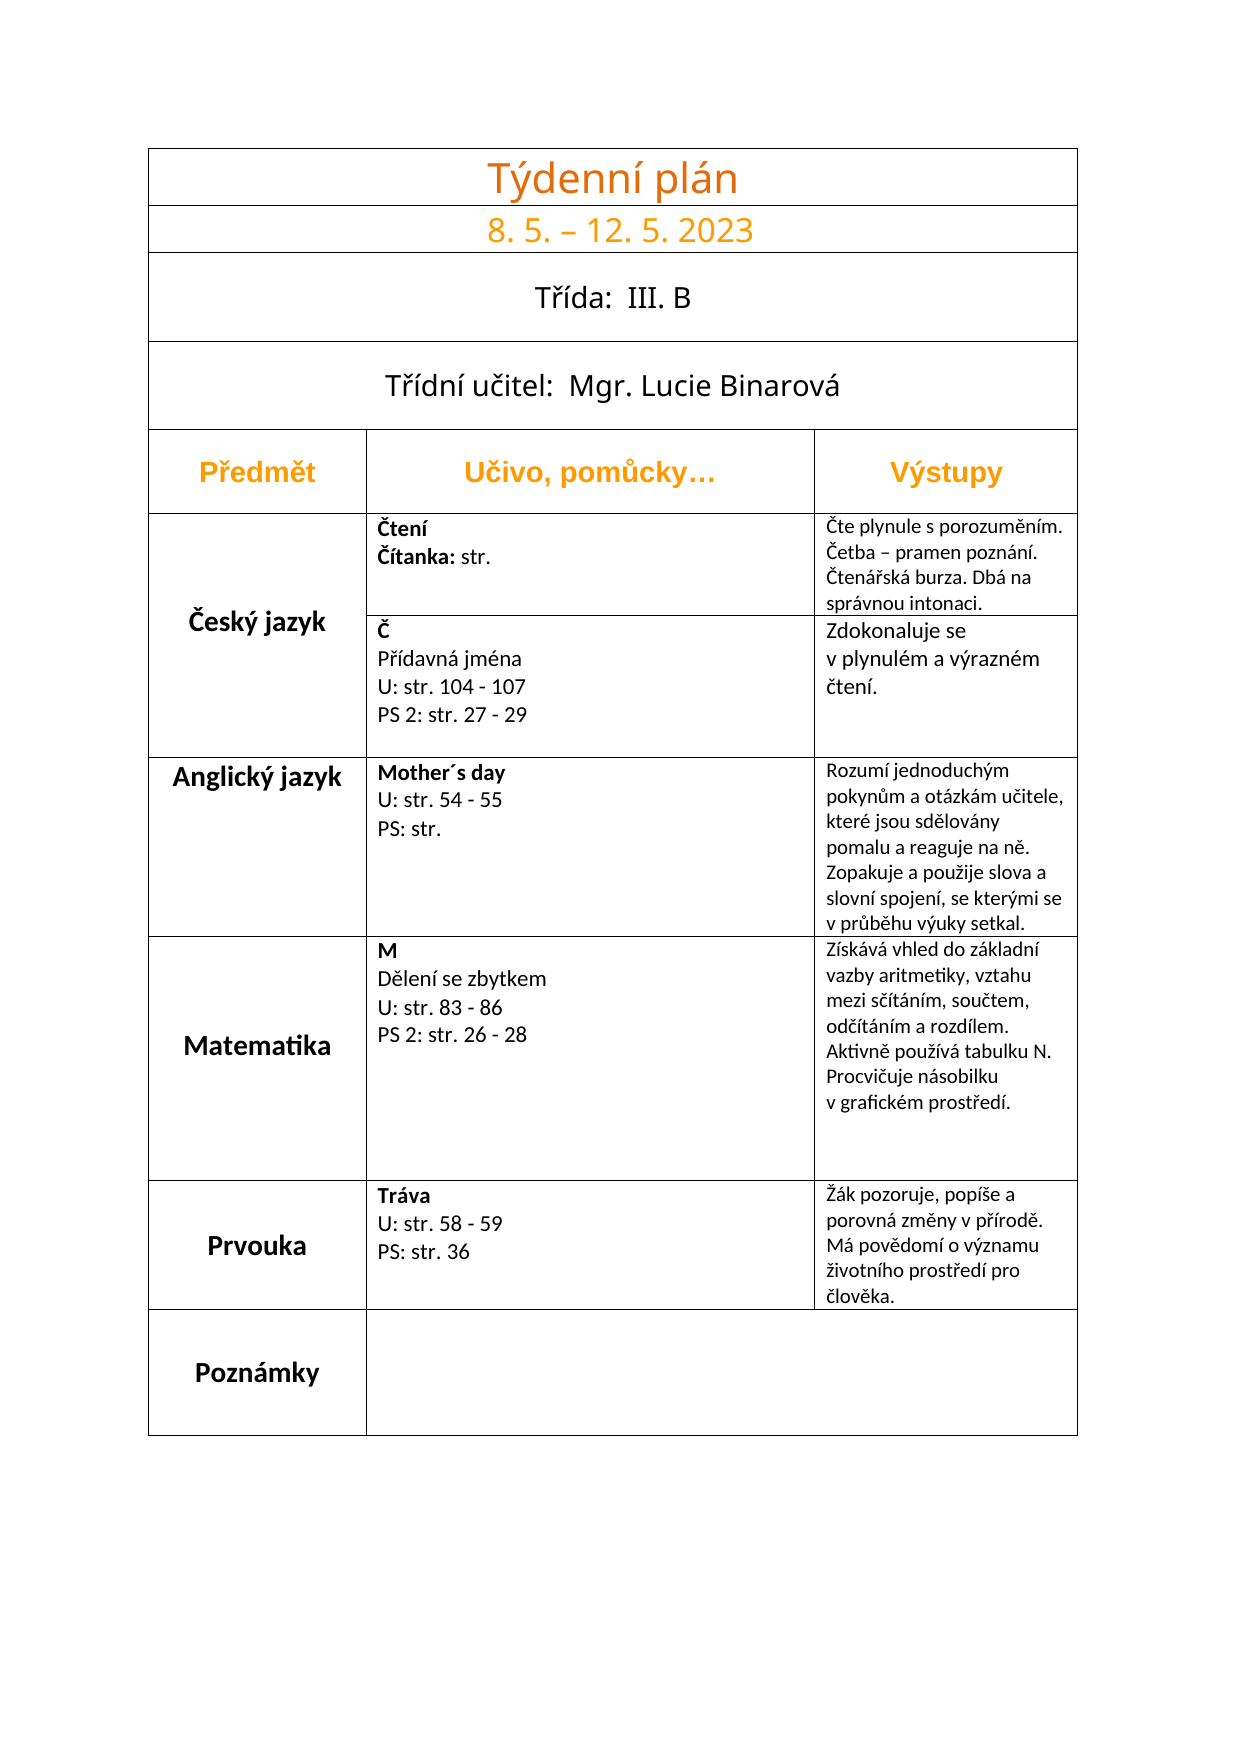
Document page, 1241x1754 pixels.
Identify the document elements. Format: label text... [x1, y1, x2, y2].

table_cell Matematika [149, 937, 366, 1180]
table_cell M Dělení se zbytkem U: str. 83 - 86 PS 2: str. 26 - 28 [367, 937, 814, 1180]
table_cell [367, 1310, 1077, 1434]
table_cell Anglický jazyk [149, 758, 366, 936]
table_cell Český jazyk [149, 514, 366, 757]
table_cell Č Přídavná jména U: str. 104 - 107 PS 2: str. 27 - 29 [367, 616, 814, 757]
table_cell Tráva U: str. 58 - 59 PS: str. 36 [367, 1181, 814, 1308]
table_cell Čtení Čítanka: str. [367, 514, 814, 615]
table_cell Mother´s day U: str. 54 - 55 PS: str. [367, 758, 814, 936]
table_cell Výstupy [815, 430, 1077, 513]
table_cell Prvouka [149, 1181, 366, 1308]
table_cell Poznámky [149, 1310, 366, 1434]
table_cell Učivo, pomůcky… [367, 430, 814, 513]
table_cell 8. 5. – 12. 5. 2023 [149, 206, 1077, 252]
table_cell Získává vhled do základní vazby aritmetiky, vztahu mezi sčítáním, součtem, odčítáním a rozdílem. Aktivně používá tabulku N. Procvičuje násobilku v grafickém prostředí. [815, 937, 1077, 1180]
table_cell Žák pozoruje, popíše a porovná změny v přírodě. Má povědomí o významu životního prostředí pro člověka. [815, 1181, 1077, 1308]
table_cell Třídní učitel: Mgr. Lucie Binarová [149, 342, 1077, 429]
table_cell Předmět [149, 430, 366, 513]
table_cell Třída: III. B [149, 253, 1077, 341]
table_cell Čte plynule s porozuměním. Četba – pramen poznání. Čtenářská burza. Dbá na správnou intonaci. [815, 514, 1077, 615]
table_cell Rozumí jednoduchým pokynům a otázkám učitele, které jsou sdělovány pomalu a reaguje na ně. Zopakuje a použije slova a slovní spojení, se kterými se v průběhu výuky setkal. [815, 758, 1077, 936]
table_header Týdenní plán [149, 149, 1077, 205]
table_cell Zdokonaluje se v plynulém a výrazném čtení. [815, 616, 1077, 757]
